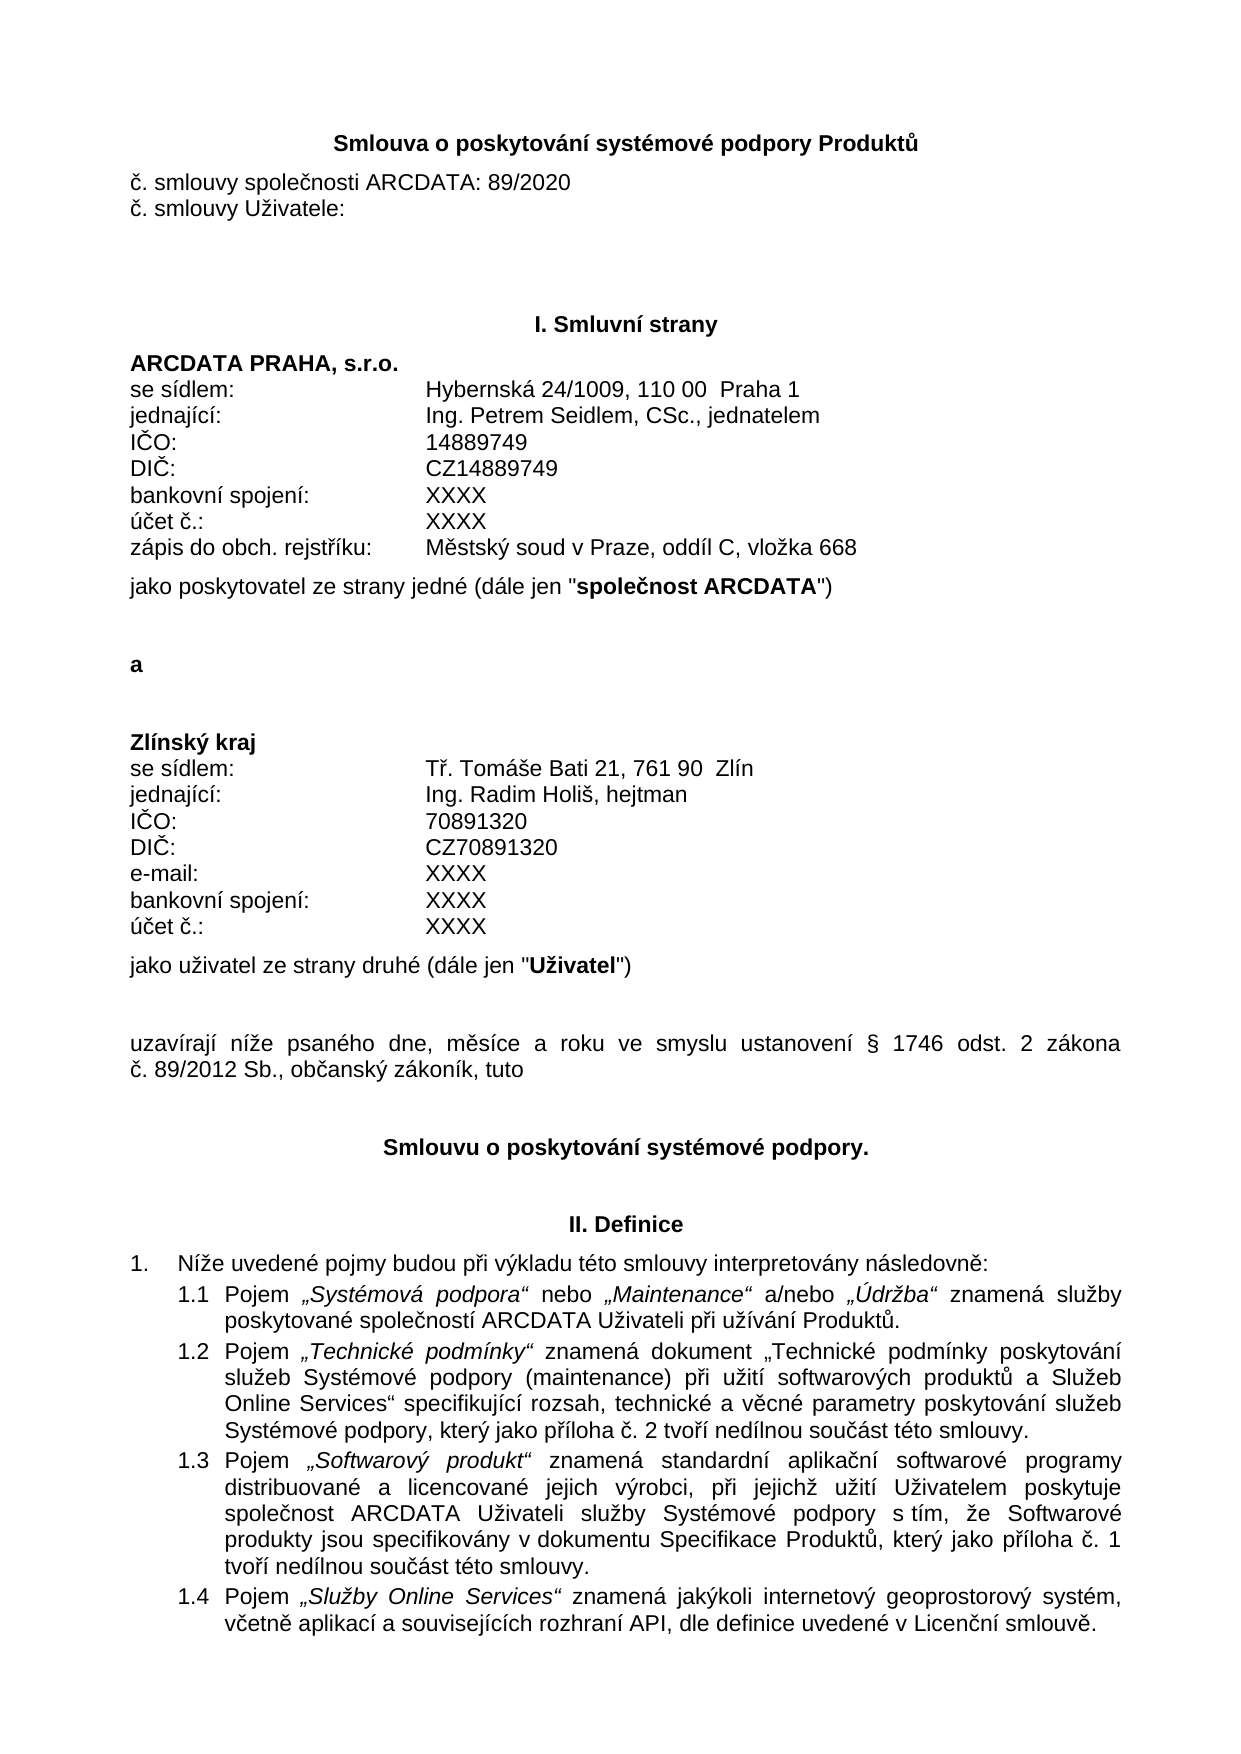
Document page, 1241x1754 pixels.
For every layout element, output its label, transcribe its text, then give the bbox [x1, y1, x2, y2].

text Pojem „Softwarový produkt“ znamená standardní aplikační softwarové programy distribuované a licencované jejich výrobci, při jejichž užití Uživatelem poskytuje společnost ARCDATA Uživateli služby Systémové podpory s tím, že Softwarové produkty jsou specifikovány v dokumentu Specifikace Produktů, který jako příloha č. 1 tvoří nedílnou součást této smlouvy. [177, 1447, 1122, 1579]
text Pojem „Systémová podpora“ nebo „Maintenance“ a/nebo „Údržba“ znamená služby poskytované společností ARCDATA Uživateli při užívání Produktů. [177, 1281, 1122, 1333]
text jako poskytovatel ze strany jedné (dále jen "společnost ARCDATA") [130, 573, 1122, 599]
text bankovní spojení: XXXX [130, 482, 1122, 508]
text Pojem „Technické podmínky“ znamená dokument „Technické podmínky poskytování služeb Systémové podpory (maintenance) při užití softwarových produktů a Služeb Online Services“ specifikující rozsah, technické a věcné parametry poskytování služeb Systémové podpory, který jako příloha č. 2 tvoří nedílnou součást této smlouvy. [177, 1338, 1122, 1443]
text DIČ: CZ14889749 [130, 455, 1122, 482]
text se sídlem: Tř. Tomáše Bati 21, 761 90 Zlín [130, 755, 1122, 781]
text se sídlem: Hybernská 24/1009, 110 00 Praha 1 [130, 376, 1122, 402]
text a [130, 651, 1122, 677]
text Níže uvedené pojmy budou při výkladu této smlouvy interpretovány následovně: [130, 1250, 1122, 1277]
text zápis do obch. rejstříku: Městský soud v Praze, oddíl C, vložka 668 [130, 534, 1122, 561]
text účet č.: XXXX [130, 508, 1122, 534]
text DIČ: CZ70891320 [130, 834, 1122, 860]
text uzavírají níže psaného dne, měsíce a roku ve smyslu ustanovení § 1746 odst. 2 zákona č. 89/2012 Sb., občanský zákoník, tuto [130, 1029, 1122, 1082]
text Zlínský kraj [130, 728, 1122, 755]
text IČO: 70891320 [130, 808, 1122, 834]
text č. smlouvy společnosti ARCDATA: 89/2020 č. smlouvy Uživatele: [130, 169, 1122, 221]
text jednající: Ing. Radim Holiš, hejtman [130, 781, 1122, 808]
text jako uživatel ze strany druhé (dále jen "Uživatel") [130, 952, 1122, 978]
text ARCDATA PRAHA, s.r.o. [130, 350, 1122, 376]
text Pojem „Služby Online Services“ znamená jakýkoli internetový geoprostorový systém, včetně aplikací a souvisejících rozhraní API, dle definice uvedené v Licenční smlouvě. [177, 1583, 1122, 1636]
subtitle Smlouva o poskytování systémové podpory Produktů [130, 130, 1122, 156]
text účet č.: XXXX [130, 913, 1122, 939]
text IČO: 14889749 [130, 429, 1122, 455]
subtitle Smlouvu o poskytování systémové podpory. [130, 1134, 1122, 1160]
text e-mail: XXXX [130, 860, 1122, 887]
subtitle I. Smluvní strany [130, 311, 1122, 337]
subtitle II. Definice [130, 1211, 1122, 1238]
text jednající: Ing. Petrem Seidlem, CSc., jednatelem [130, 402, 1122, 429]
text bankovní spojení: XXXX [130, 887, 1122, 913]
